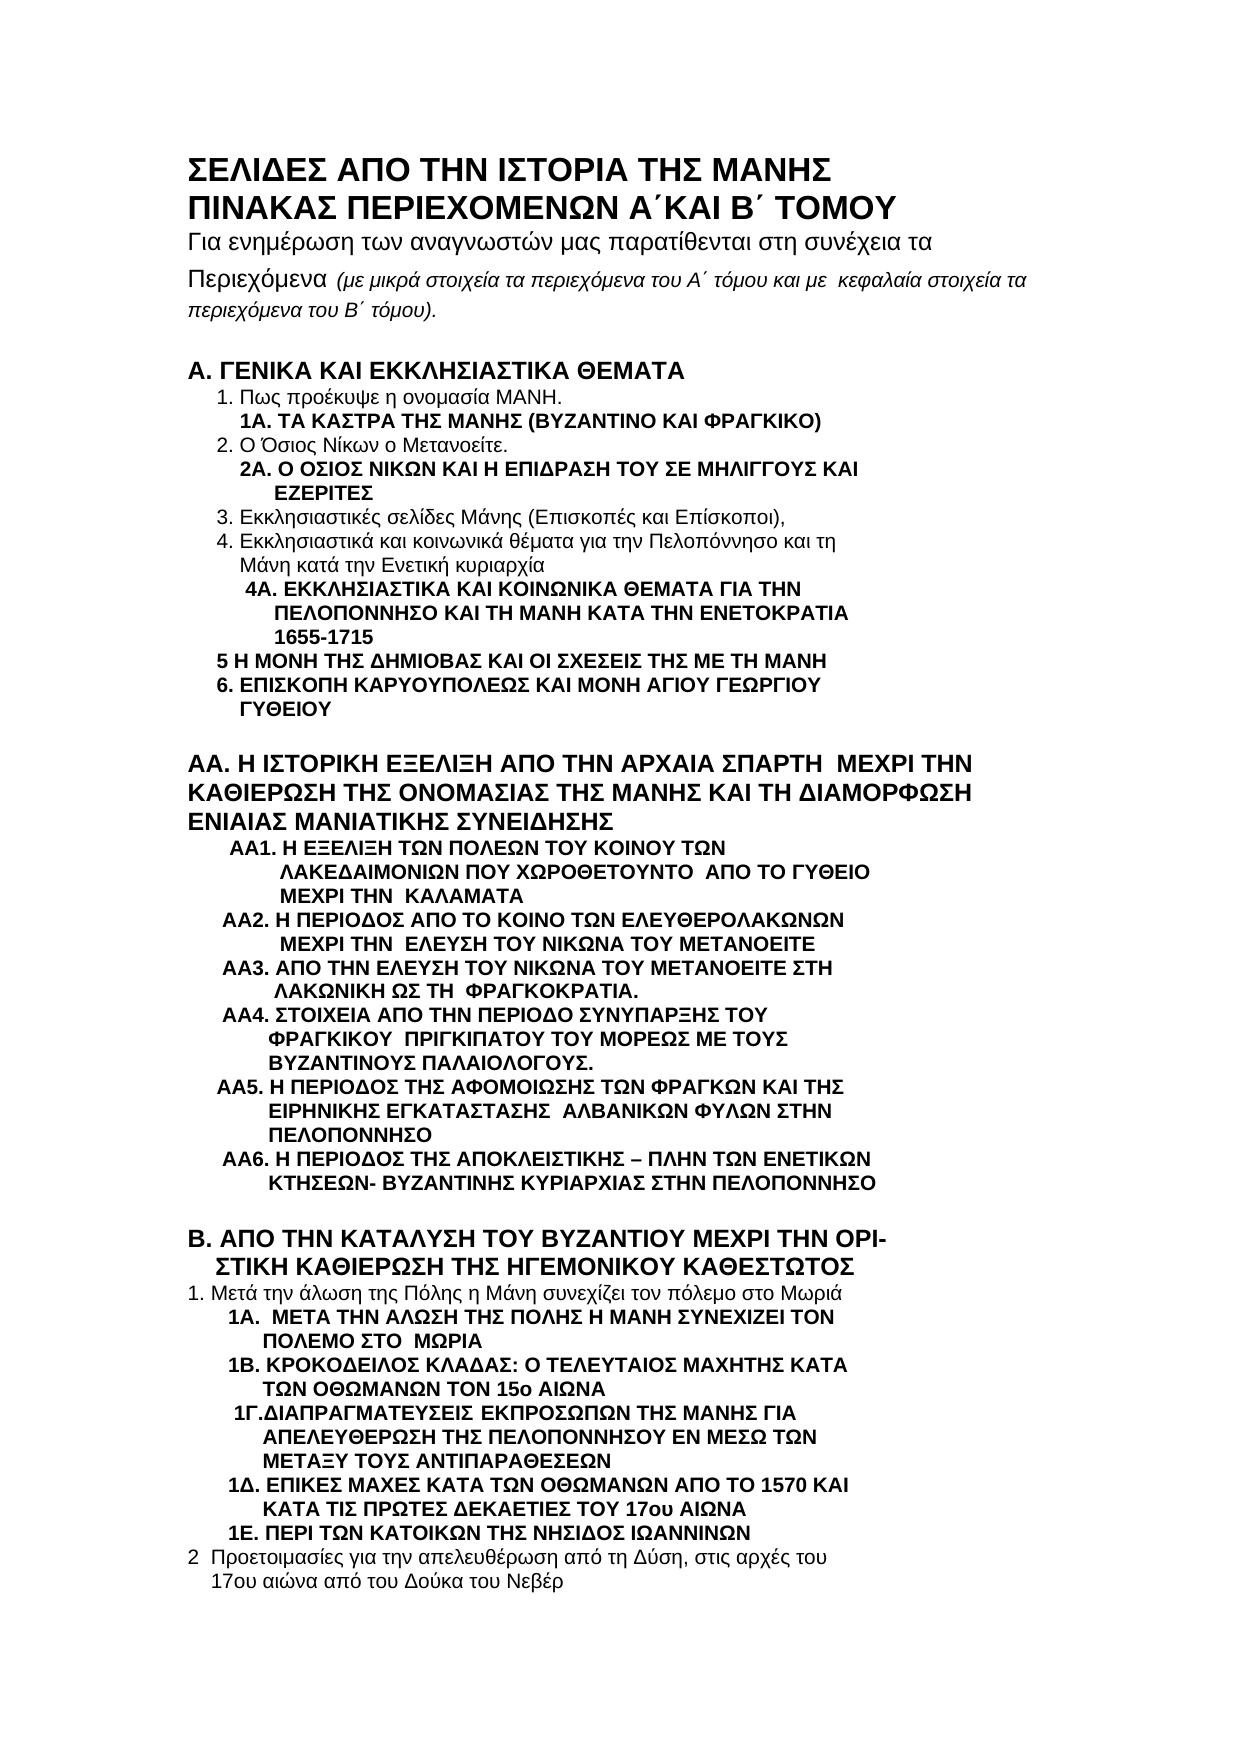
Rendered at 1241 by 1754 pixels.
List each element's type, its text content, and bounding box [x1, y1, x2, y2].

text 1. Μετά την άλωση της Πόλης η Μάνη συνεχίζει τον πόλεμο στο Μωριά [187, 1281, 1053, 1305]
text ΕΖΕΡΙΤΕΣ [187, 481, 1053, 505]
text ΜΕΧΡΙ ΤΗΝ ΚΑΛΑΜΑΤΑ [187, 883, 1053, 907]
text ΒΥΖΑΝΤΙΝΟΥΣ ΠΑΛΑΙΟΛΟΓΟΥΣ. [187, 1051, 1053, 1075]
text 2 Προετοιμασίες για την απελευθέρωση από τη Δύση, στις αρχές του [187, 1545, 1053, 1569]
text ΤΩΝ ΟΘΩΜΑΝΩΝ ΤΟΝ 15ο ΑΙΩΝΑ [187, 1377, 1053, 1401]
text 4. Εκκλησιαστικά και κοινωνικά θέματα για την Πελοπόννησο και τη [187, 529, 1053, 553]
text ΑΑ4. ΣΤΟΙΧΕΙΑ ΑΠΟ ΤΗΝ ΠΕΡΙΟΔΟ ΣΥΝΥΠΑΡΞΗΣ ΤΟΥ [187, 1003, 1053, 1027]
text Α. ΓΕΝΙΚΑ ΚΑΙ ΕΚΚΛΗΣΙΑΣΤΙΚΑ ΘΕΜΑΤΑ [187, 356, 1053, 385]
text Για ενημέρωση των αναγνωστών μας παρατίθενται στη συνέχεια τα Περιεχόμενα (με μικρά στοιχεία τα περιεχόμενα του Α΄ τόμου και με κεφαλαία στοιχεία τα περιεχόμενα του Β΄ τόμου). [187, 227, 1053, 323]
text Μάνη κατά την Ενετική κυριαρχία [187, 553, 1053, 577]
text 1Α. ΤΑ ΚΑΣΤΡΑ ΤΗΣ ΜΑΝΗΣ (ΒΥΖΑΝΤΙΝΟ ΚΑΙ ΦΡΑΓΚΙΚΟ) [187, 409, 1053, 433]
text ΚΤΗΣΕΩΝ- ΒΥΖΑΝΤΙΝΗΣ ΚΥΡΙΑΡΧΙΑΣ ΣΤΗΝ ΠΕΛΟΠΟΝΝΗΣΟ [187, 1171, 1053, 1195]
text ΠΕΛΟΠΟΝΝΗΣΟ ΚΑΙ ΤΗ ΜΑΝΗ ΚΑΤΑ ΤΗΝ ΕΝΕΤΟΚΡΑΤΙΑ [187, 601, 1053, 625]
text ΑΑ2. Η ΠΕΡΙΟΔΟΣ ΑΠΟ ΤΟ ΚΟΙΝΟ ΤΩΝ ΕΛΕΥΘΕΡΟΛΑΚΩΝΩΝ [187, 907, 1053, 931]
text 5 Η ΜΟΝΗ ΤΗΣ ΔΗΜΙΟΒΑΣ ΚΑΙ ΟΙ ΣΧΕΣΕΙΣ ΤΗΣ ΜΕ ΤΗ ΜΑΝΗ [187, 649, 1053, 673]
text ΠΙΝΑΚΑΣ ΠΕΡΙΕΧΟΜΕΝΩΝ Α΄ΚΑΙ Β΄ ΤΟΜΟΥ [187, 188, 1053, 227]
text 1Δ. ΕΠΙΚΕΣ ΜΑΧΕΣ ΚΑΤΑ ΤΩΝ ΟΘΩΜΑΝΩΝ ΑΠΟ ΤΟ 1570 ΚΑΙ [187, 1473, 1053, 1497]
text ΛΑΚΩΝΙΚΗ ΩΣ ΤΗ ΦΡΑΓΚΟΚΡΑΤΙΑ. [187, 979, 1053, 1003]
text 3. Εκκλησιαστικές σελίδες Μάνης (Επισκοπές και Επίσκοποι), [187, 505, 1053, 529]
text ΜΕΤΑΞΥ ΤΟΥΣ ΑΝΤΙΠΑΡΑΘΕΣΕΩΝ [187, 1449, 1053, 1473]
text ΑΑ1. Η ΕΞΕΛΙΞΗ ΤΩΝ ΠΟΛΕΩΝ ΤΟΥ ΚΟΙΝΟΥ ΤΩΝ [187, 836, 1053, 859]
text ΑΑ3. ΑΠΟ ΤΗΝ ΕΛΕΥΣΗ ΤΟΥ ΝΙΚΩΝΑ ΤΟΥ ΜΕΤΑΝΟΕΙΤΕ ΣΤΗ [187, 955, 1053, 979]
text ΓΥΘΕΙΟΥ [187, 697, 1053, 721]
text ΛΑΚΕΔΑΙΜΟΝΙΩΝ ΠΟΥ ΧΩΡΟΘΕΤΟΥΝΤΟ ΑΠΟ ΤΟ ΓΥΘΕΙΟ [187, 859, 1053, 883]
text 1. Πως προέκυψε η ονομασία ΜΑΝΗ. [187, 385, 1053, 409]
text 17ου αιώνα από του Δούκα του Νεβέρ [187, 1569, 1053, 1593]
text 2. Ο Όσιος Νίκων ο Μετανοείτε. [187, 433, 1053, 457]
text Β. ΑΠΟ ΤΗΝ ΚΑΤΑΛΥΣΗ ΤΟΥ ΒΥΖΑΝΤΙΟΥ ΜΕΧΡΙ ΤΗΝ ΟΡΙ- [187, 1224, 1053, 1252]
text ΣΤΙΚΗ ΚΑΘΙΕΡΩΣΗ ΤΗΣ ΗΓΕΜΟΝΙΚΟΥ ΚΑΘΕΣΤΩΤΟΣ [187, 1252, 1053, 1281]
text ΑΑ5. Η ΠΕΡΙΟΔΟΣ ΤΗΣ ΑΦΟΜΟΙΩΣΗΣ ΤΩΝ ΦΡΑΓΚΩΝ ΚΑΙ ΤΗΣ [187, 1075, 1053, 1099]
text 6. ΕΠΙΣΚΟΠΗ ΚΑΡΥΟΥΠΟΛΕΩΣ ΚΑΙ ΜΟΝΗ ΑΓΙΟΥ ΓΕΩΡΓΙΟΥ [187, 673, 1053, 697]
text ΑΠΕΛΕΥΘΕΡΩΣΗ ΤΗΣ ΠΕΛΟΠΟΝΝΗΣΟΥ ΕΝ ΜΕΣΩ ΤΩΝ [187, 1425, 1053, 1449]
text 1Β. ΚΡΟΚΟΔΕΙΛΟΣ ΚΛΑΔΑΣ: Ο ΤΕΛΕΥΤΑΙΟΣ ΜΑΧΗΤΗΣ ΚΑΤΑ [187, 1353, 1053, 1377]
text ΑΑ6. Η ΠΕΡΙΟΔΟΣ ΤΗΣ ΑΠΟΚΛΕΙΣΤΙΚΗΣ – ΠΛΗΝ ΤΩΝ ΕΝΕΤΙΚΩΝ [187, 1147, 1053, 1171]
text 1Α. ΜΕΤΑ ΤΗΝ ΑΛΩΣΗ ΤΗΣ ΠΟΛΗΣ Η ΜΑΝΗ ΣΥΝΕΧΙΖΕΙ ΤΟΝ [187, 1305, 1053, 1329]
text ΠΕΛΟΠΟΝΝΗΣΟ [187, 1123, 1053, 1147]
text 2Α. Ο ΟΣΙΟΣ ΝΙΚΩΝ ΚΑΙ Η ΕΠΙΔΡΑΣΗ ΤΟΥ ΣΕ ΜΗΛΙΓΓΟΥΣ ΚΑΙ [187, 457, 1053, 481]
text ΑΑ. Η ΙΣΤΟΡΙΚΗ ΕΞΕΛΙΞΗ ΑΠΟ ΤΗΝ ΑΡΧΑΙΑ ΣΠΑΡΤΗ ΜΕΧΡΙ ΤΗΝ ΚΑΘΙΕΡΩΣΗ ΤΗΣ ΟΝΟΜΑΣΙΑΣ ΤΗΣ ΜΑΝΗΣ ΚΑΙ ΤΗ ΔΙΑΜΟΡΦΩΣΗ ΕΝΙΑΙΑΣ ΜΑΝΙΑΤΙΚΗΣ ΣΥΝΕΙΔΗΣΗΣ [187, 749, 1053, 836]
text ΠΟΛΕΜΟ ΣΤΟ ΜΩΡΙΑ [187, 1329, 1053, 1353]
text 1Γ.ΔΙΑΠΡΑΓΜΑΤΕΥΣΕΙΣ ΕΚΠΡΟΣΩΠΩΝ ΤΗΣ ΜΑΝΗΣ ΓΙΑ [187, 1401, 1053, 1425]
text ΕΙΡΗΝΙΚΗΣ ΕΓΚΑΤΑΣΤΑΣΗΣ ΑΛΒΑΝΙΚΩΝ ΦΥΛΩΝ ΣΤΗΝ [187, 1099, 1053, 1123]
text ΚΑΤΑ ΤΙΣ ΠΡΩΤΕΣ ΔΕΚΑΕΤΙΕΣ ΤΟΥ 17ου ΑΙΩΝΑ [187, 1497, 1053, 1521]
text 1Ε. ΠΕΡΙ ΤΩΝ ΚΑΤΟΙΚΩΝ ΤΗΣ ΝΗΣΙΔΟΣ ΙΩΑΝΝΙΝΩΝ [187, 1521, 1053, 1545]
text 1655-1715 [187, 625, 1053, 649]
text ΦΡΑΓΚΙΚΟΥ ΠΡΙΓΚΙΠΑΤΟΥ ΤΟΥ ΜΟΡΕΩΣ ΜΕ ΤΟΥΣ [187, 1027, 1053, 1051]
text 4Α. ΕΚΚΛΗΣΙΑΣΤΙΚΑ ΚΑΙ ΚΟΙΝΩΝΙΚΑ ΘΕΜΑΤΑ ΓΙΑ ΤΗΝ [187, 577, 1053, 601]
text ΜΕΧΡΙ ΤΗΝ ΕΛΕΥΣΗ ΤΟΥ ΝΙΚΩΝΑ ΤΟΥ ΜΕΤΑΝΟΕΙΤΕ [187, 931, 1053, 955]
text ΣΕΛΙΔΕΣ ΑΠΟ ΤΗΝ ΙΣΤΟΡΙΑ ΤΗΣ ΜΑΝΗΣ [187, 150, 1053, 188]
